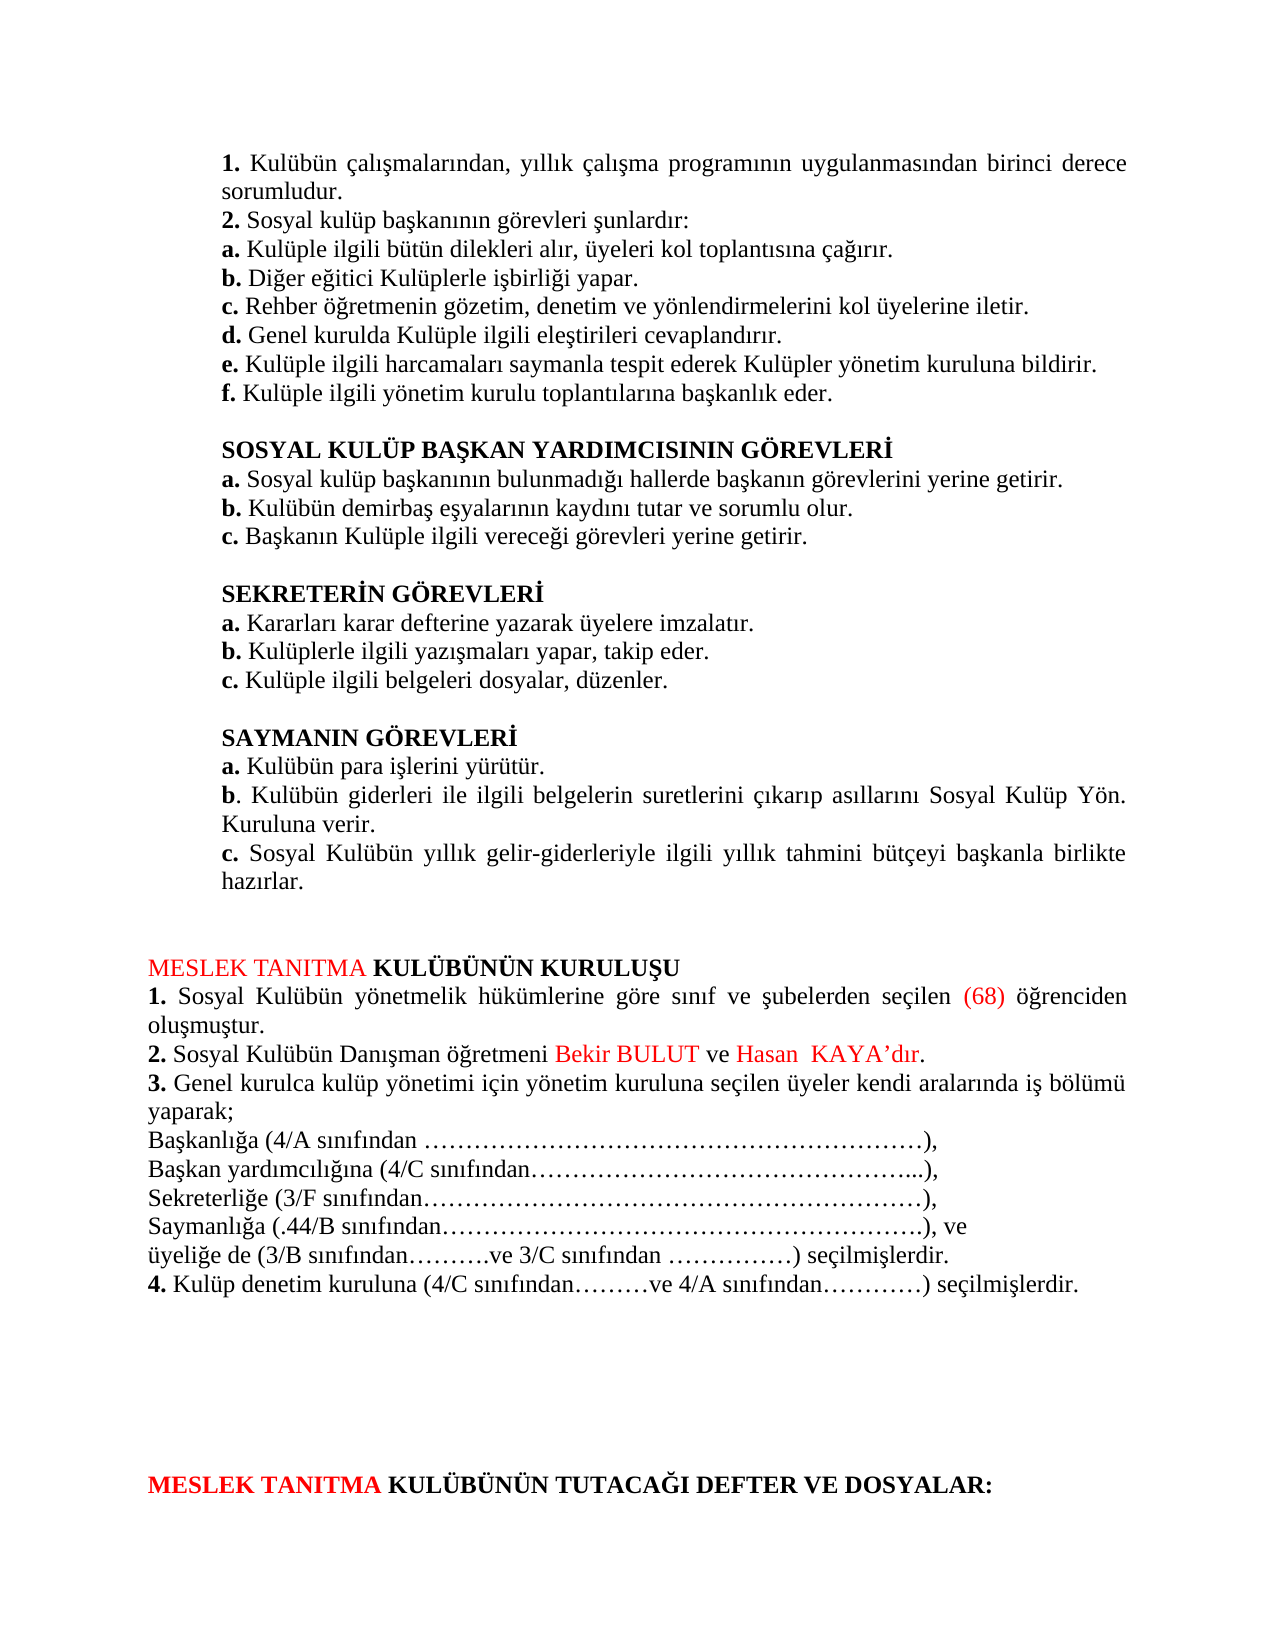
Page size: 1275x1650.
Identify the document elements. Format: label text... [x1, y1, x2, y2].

text a. Sosyal kulüp başkanının bulunmadığı hallerde başkanın görevlerini yerine getirir. [221, 464, 1127, 493]
text e. Kulüple ilgili harcamaları saymanla tespit ederek Kulüpler yönetim kuruluna bildirir. [221, 349, 1127, 378]
text b. Diğer eğitici Kulüplerle işbirliği yapar. [221, 263, 1127, 291]
text b. Kulüplerle ilgili yazışmaları yapar, takip eder. [221, 636, 1127, 665]
text 2. Sosyal Kulübün Danışman öğretmeni Bekir BULUT ve Hasan KAYA’dır. [148, 1039, 1127, 1068]
text a. Kararları karar defterine yazarak üyelere imzalatır. [221, 608, 1127, 636]
text 3. Genel kurulca kulüp yönetimi için yönetim kuruluna seçilen üyeler kendi aralarında iş bölümü yaparak; [148, 1068, 1127, 1125]
subtitle MESLEK TANITMA KULÜBÜNÜN KURULUŞU [148, 953, 1127, 981]
text a. Kulübün para işlerini yürütür. [221, 751, 1127, 780]
text 4. Kulüp denetim kuruluna (4/C sınıfından………ve 4/A sınıfından…………) seçilmişlerdir. [148, 1269, 1127, 1298]
text c. Rehber öğretmenin gözetim, denetim ve yönlendirmelerini kol üyelerine iletir. [221, 291, 1127, 320]
text a. Kulüple ilgili bütün dilekleri alır, üyeleri kol toplantısına çağırır. [221, 234, 1127, 263]
text 1. Sosyal Kulübün yönetmelik hükümlerine göre sınıf ve şubelerden seçilen (68) öğrenciden oluşmuştur. [148, 981, 1127, 1039]
text SOSYAL KULÜP BAŞKAN YARDIMCISININ GÖREVLERİ [221, 435, 1127, 464]
text c. Başkanın Kulüple ilgili vereceği görevleri yerine getirir. [221, 521, 1127, 550]
text 2. Sosyal kulüp başkanının görevleri şunlardır: [221, 205, 1127, 234]
text SEKRETERİN GÖREVLERİ [221, 579, 1127, 608]
text üyeliğe de (3/B sınıfından……….ve 3/C sınıfından ……………) seçilmişlerdir. [148, 1240, 1127, 1269]
text c. Kulüple ilgili belgeleri dosyalar, düzenler. [221, 665, 1127, 694]
text Saymanlığa (.44/B sınıfından………………………………………………….), ve [148, 1211, 1127, 1240]
text Başkan yardımcılığına (4/C sınıfından………………………………………...), [148, 1154, 1127, 1183]
text SAYMANIN GÖREVLERİ [221, 723, 1127, 751]
text 1. Kulübün çalışmalarından, yıllık çalışma programının uygulanmasından birinci derece sorumludur. [221, 148, 1127, 205]
text Sekreterliğe (3/F sınıfından……………………………………………………), [148, 1183, 1127, 1211]
text Başkanlığa (4/A sınıfından ……………………………………………………), [148, 1125, 1127, 1154]
text d. Genel kurulda Kulüple ilgili eleştirileri cevaplandırır. [221, 320, 1127, 349]
text b. Kulübün giderleri ile ilgili belgelerin suretlerini çıkarıp asıllarını Sosyal Kulüp Yön. Kuruluna verir. [221, 780, 1127, 838]
text b. Kulübün demirbaş eşyalarının kaydını tutar ve sorumlu olur. [221, 493, 1127, 521]
text MESLEK TANITMA KULÜBÜNÜN TUTACAĞI DEFTER VE DOSYALAR: [148, 1470, 1127, 1499]
text c. Sosyal Kulübün yıllık gelir-giderleriyle ilgili yıllık tahmini bütçeyi başkanla birlikte hazırlar. [221, 838, 1127, 895]
text f. Kulüple ilgili yönetim kurulu toplantılarına başkanlık eder. [221, 378, 1127, 406]
